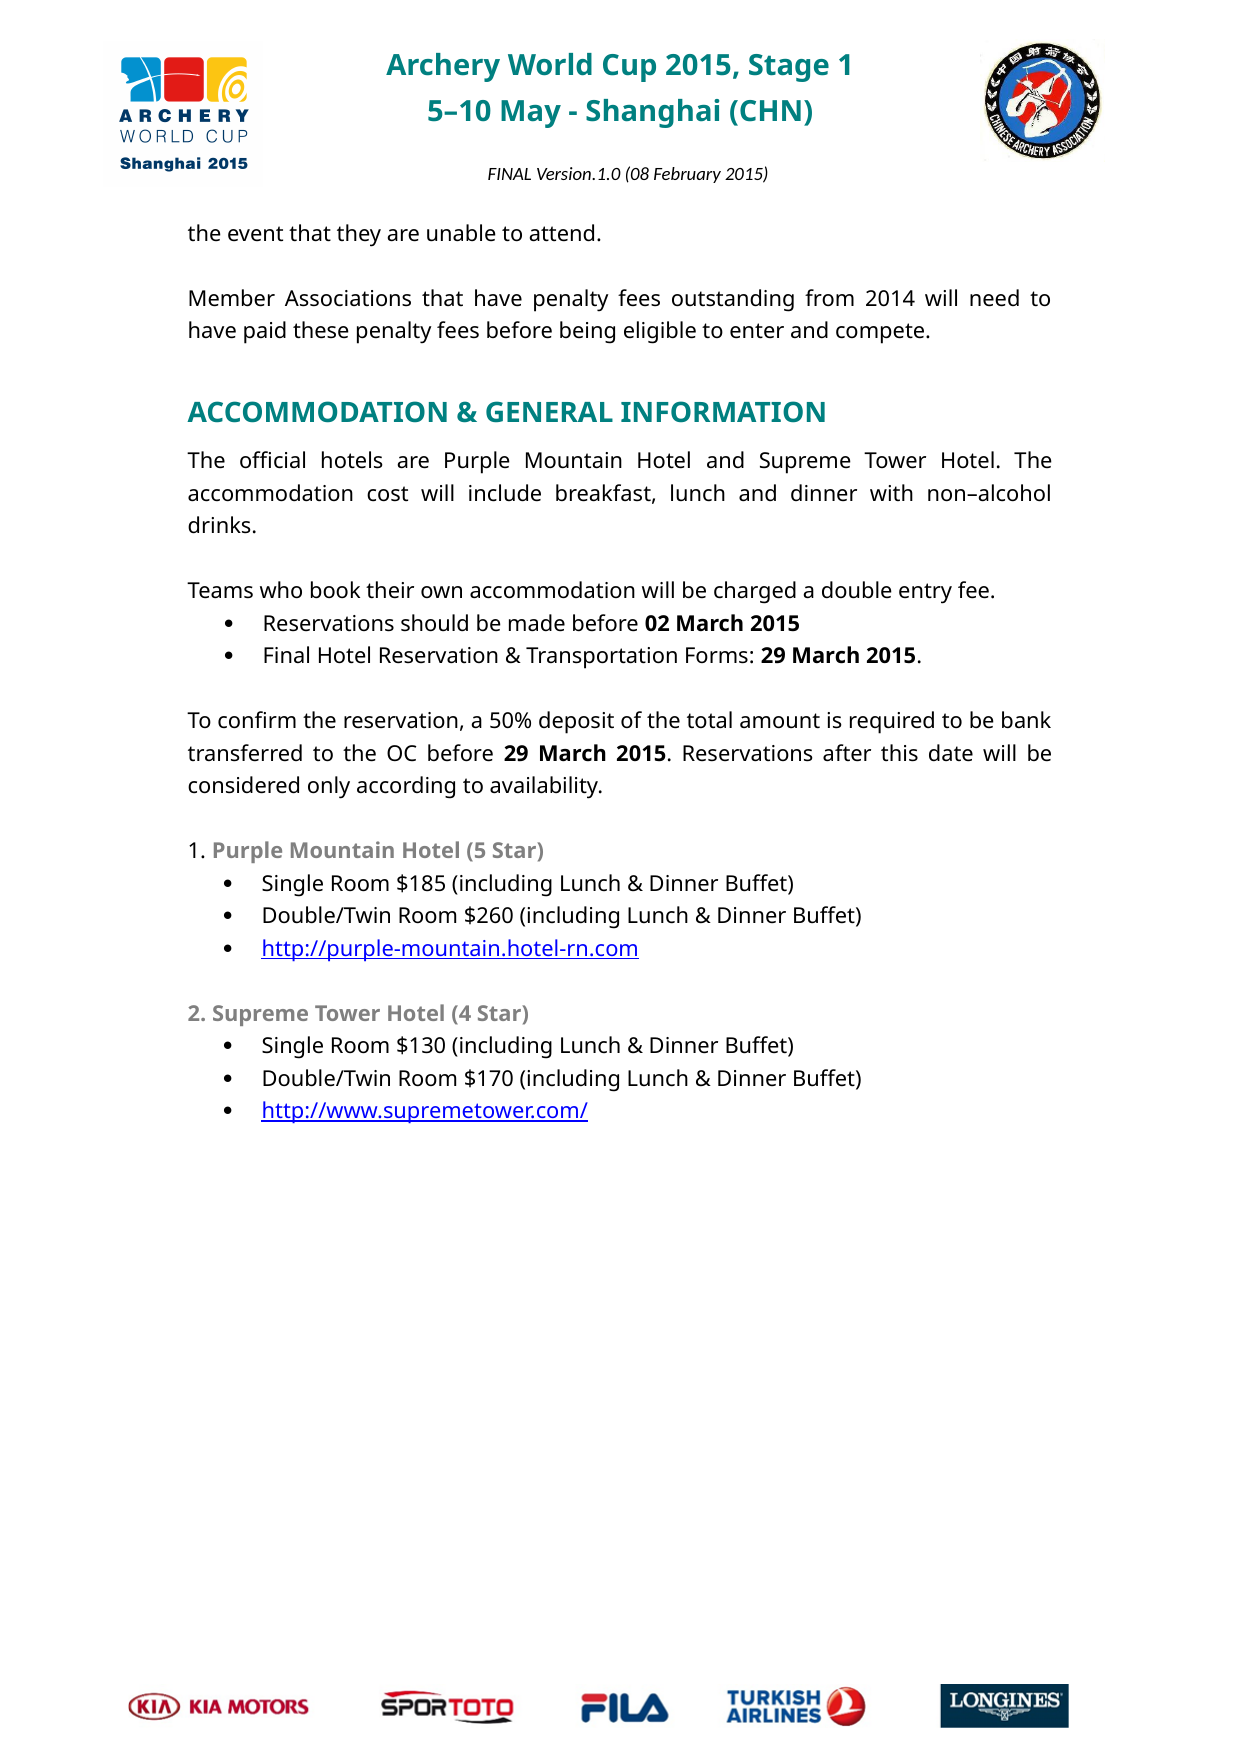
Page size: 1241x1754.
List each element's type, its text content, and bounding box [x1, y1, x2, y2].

text ACCOMMODATION & GENERAL INFORMATION [187, 379, 1053, 444]
picture [980, 39, 1105, 162]
list Double/Twin Room $260 (including Lunch & Dinner Buffet) [224, 899, 1053, 931]
text 2. Supreme Tower Hotel (4 Star) [187, 996, 1053, 1029]
picture [949, 1684, 1069, 1723]
list http://www.supremetower.com/ [224, 1094, 1053, 1126]
picture [103, 41, 263, 187]
text Member Associations that have penalty fees outstanding from 2014 will need to have paid these penalty fees before being eligible to enter and compete. [187, 281, 1053, 346]
list Single Room $130 (including Lunch & Dinner Buffet) [224, 1029, 1053, 1061]
list Reservations should be made before 02 March 2015 [225, 606, 1053, 639]
list Purple Mountain Hotel (5 Star) [187, 834, 1053, 866]
list http://purple-mountain.hotel-rn.com [224, 931, 1053, 964]
list Final Hotel Reservation & Transportation Forms: 29 March 2015. [225, 639, 1053, 671]
text The official hotels are Purple Mountain Hotel and Supreme Tower Hotel. The accommodation cost will include breakfast, lunch and dinner with non–alcohol drinks. [187, 444, 1053, 541]
list Single Room $185 (including Lunch & Dinner Buffet) [224, 866, 1053, 899]
picture [128, 1684, 1069, 1728]
list Double/Twin Room $170 (including Lunch & Dinner Buffet) [224, 1061, 1053, 1094]
text To confirm the reservation, a 50% deposit of the total amount is required to be bank transferred to the OC before 29 March 2015. Reservations after this date will be considered only according to availability. [187, 704, 1053, 801]
text Teams who book their own accommodation will be charged a double entry fee. [187, 574, 1053, 606]
